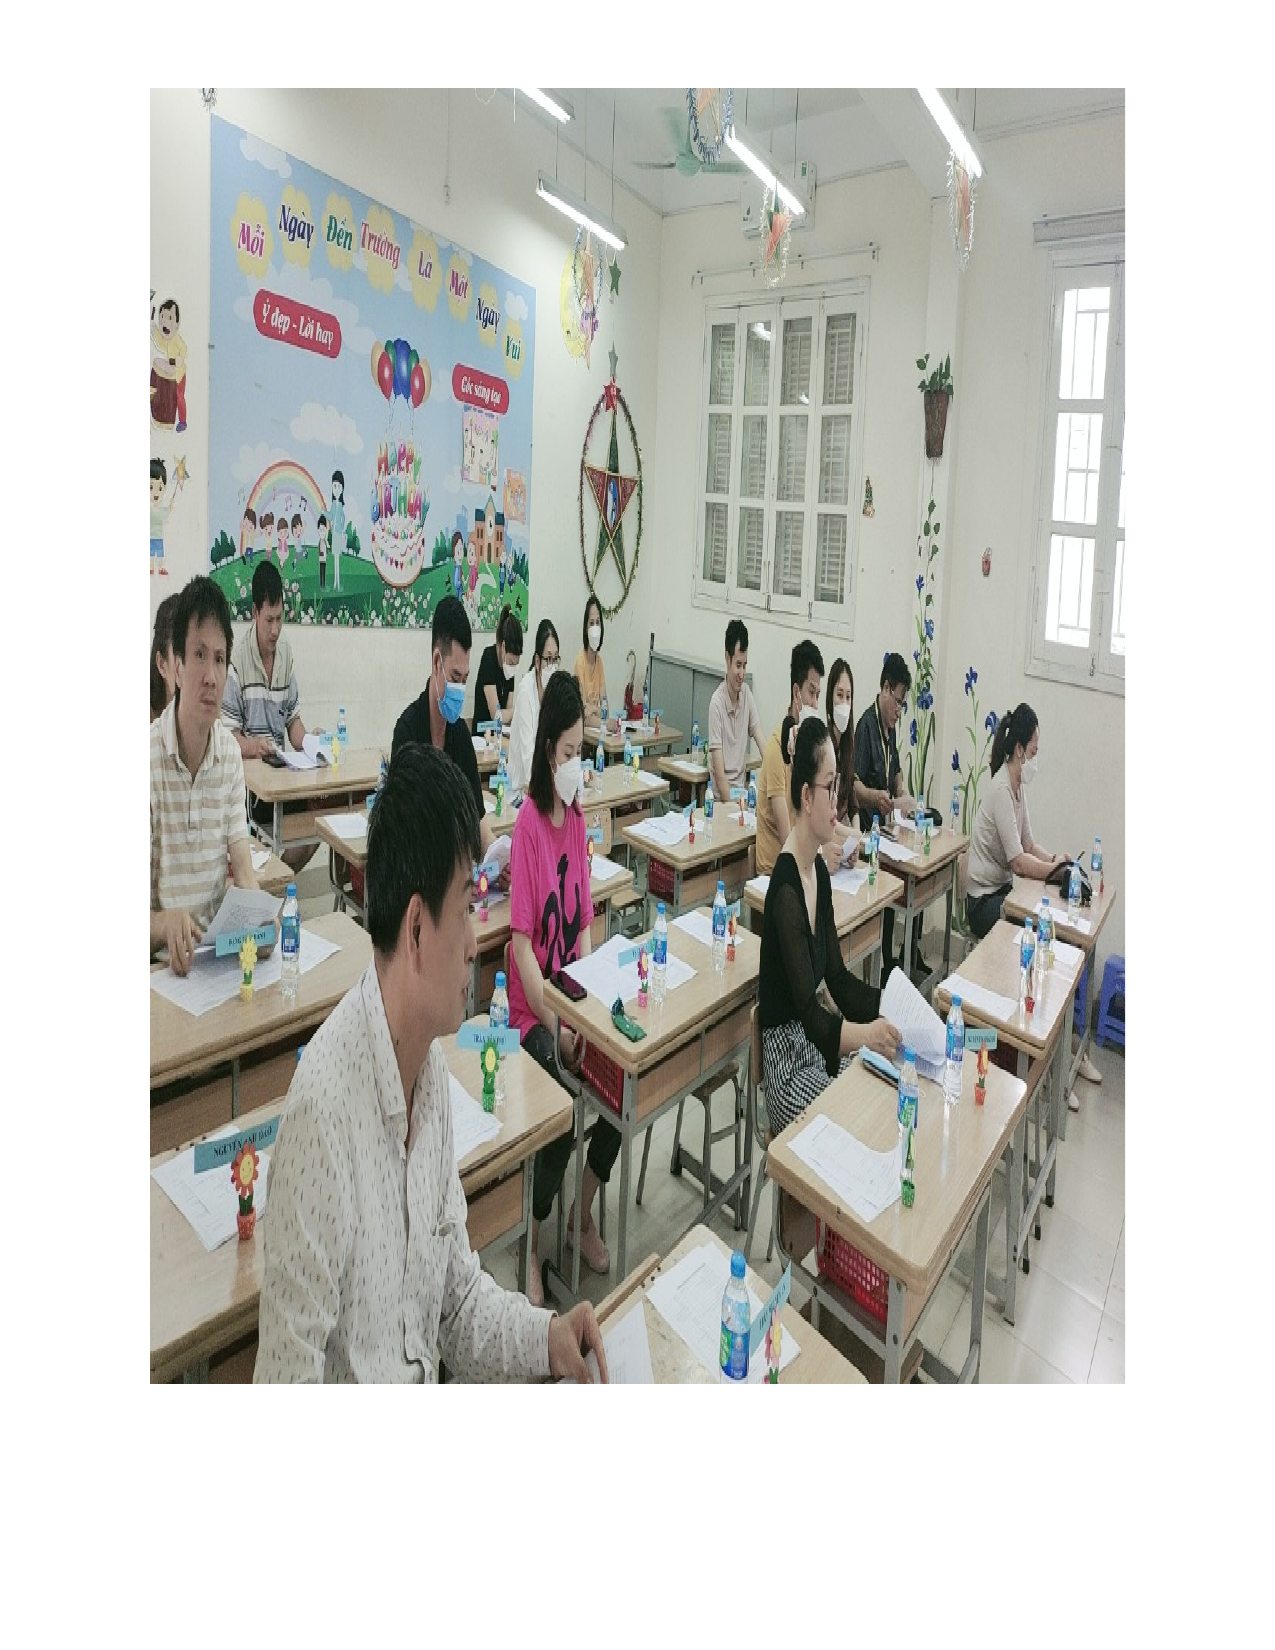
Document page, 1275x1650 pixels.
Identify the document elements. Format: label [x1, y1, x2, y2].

picture [150, 88, 1125, 1384]
